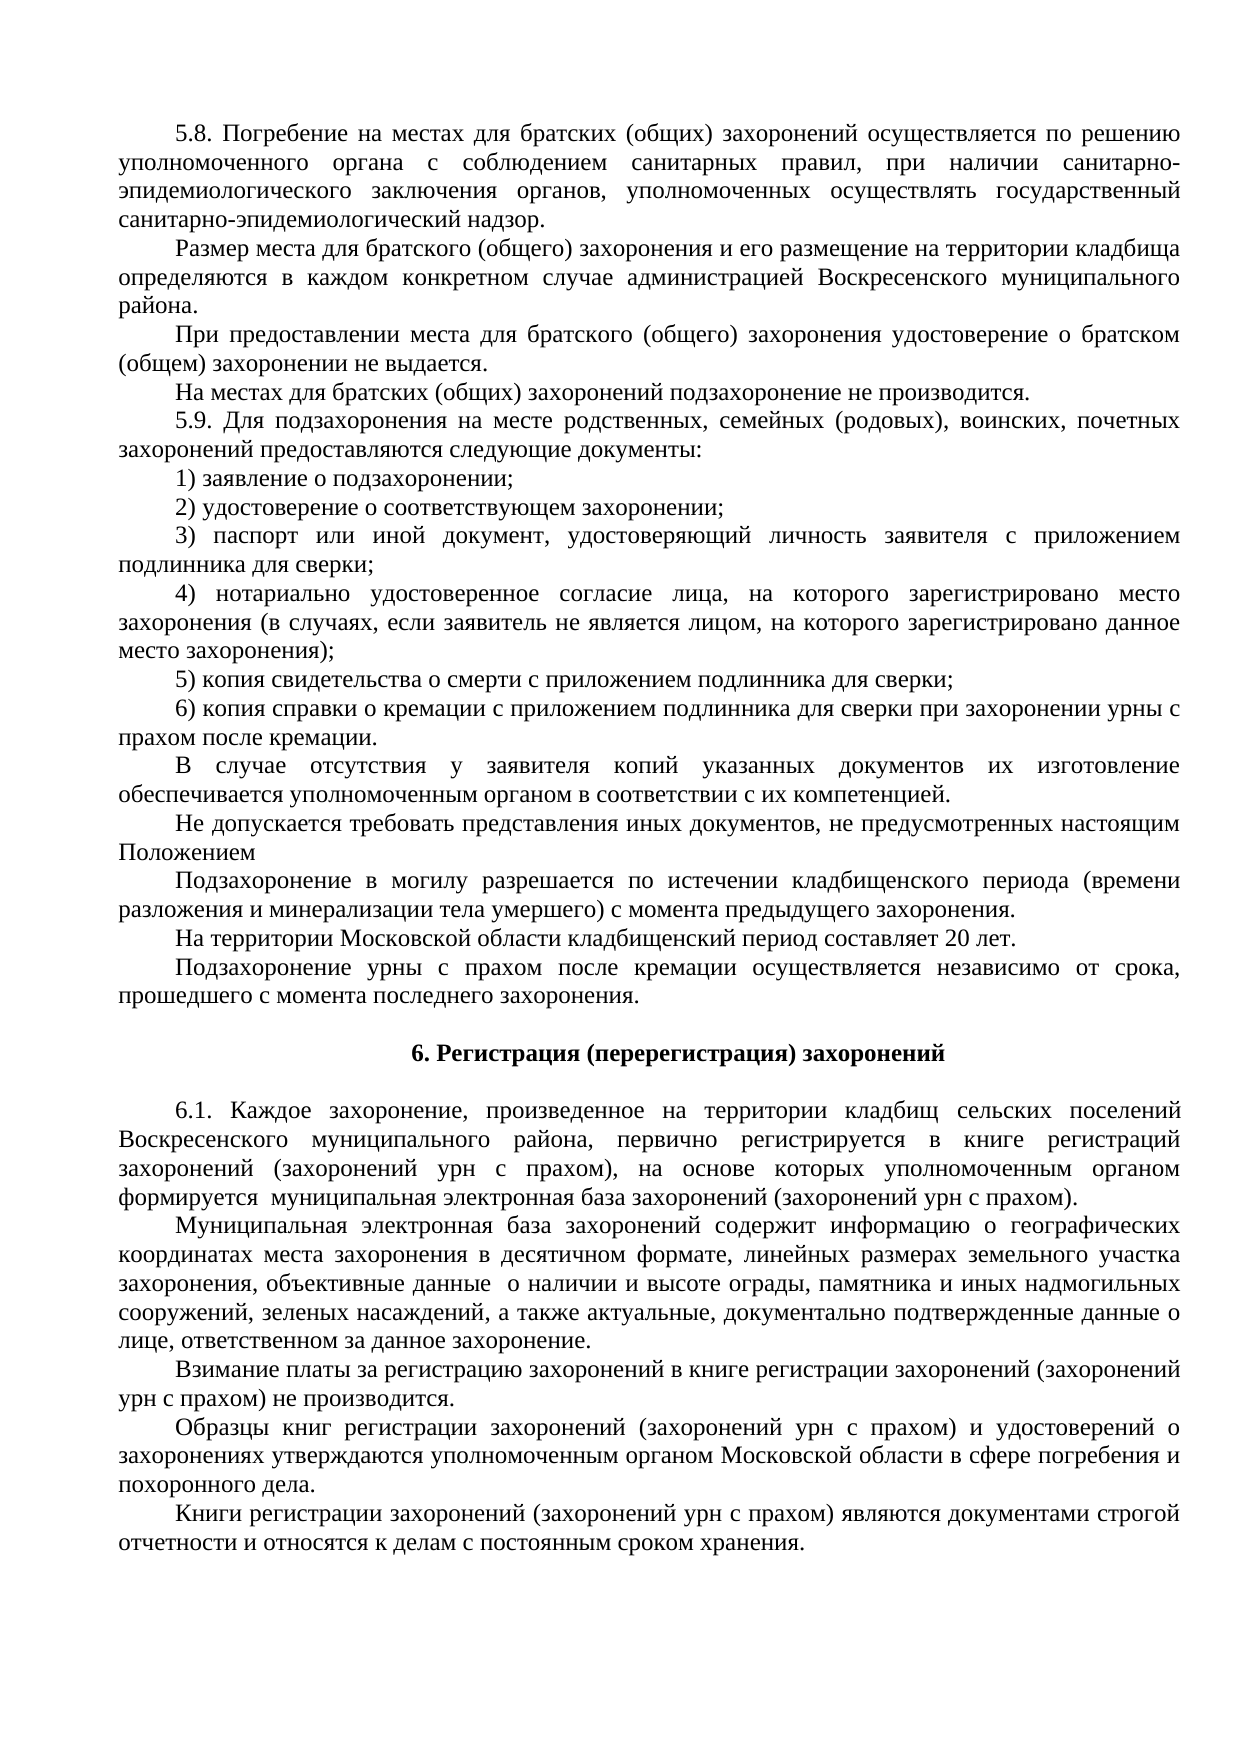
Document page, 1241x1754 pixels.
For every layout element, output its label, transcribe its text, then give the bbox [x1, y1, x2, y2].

text Не допускается требовать представления иных документов, не предусмотренных настоящим Положением [118, 808, 1181, 866]
text 4) нотариально удостоверенное согласие лица, на которого зарегистрировано место захоронения (в случаях, если заявитель не является лицом, на которого зарегистрировано данное место захоронения); [118, 578, 1181, 664]
text Размер места для братского (общего) захоронения и его размещение на территории кладбища определяются в каждом конкретном случае администрацией Воскресенского муниципального района. [118, 233, 1181, 319]
text Книги регистрации захоронений (захоронений урн с прахом) являются документами строгой отчетности и относятся к делам с постоянным сроком хранения. [118, 1498, 1181, 1556]
text При предоставлении места для братского (общего) захоронения удостоверение о братском (общем) захоронении не выдается. [118, 319, 1181, 377]
text 6. Регистрация (перерегистрация) захоронений [118, 1038, 1181, 1067]
text Подзахоронение урны с прахом после кремации осуществляется независимо от срока, прошедшего с момента последнего захоронения. [118, 952, 1181, 1009]
text Взимание платы за регистрацию захоронений в книге регистрации захоронений (захоронений урн с прахом) не производится. [118, 1354, 1181, 1412]
text 6.1. Каждое захоронение, произведенное на территории кладбищ сельских поселений Воскресенского муниципального района, первично регистрируется в книге регистраций захоронений (захоронений урн с прахом), на основе которых уполномоченным органом формируется муниципальная электронная база захоронений (захоронений урн с прахом). [118, 1096, 1181, 1211]
text На местах для братских (общих) захоронений подзахоронение не производится. [118, 377, 1181, 406]
text 2) удостоверение о соответствующем захоронении; [118, 492, 1181, 521]
text 3) паспорт или иной документ, удостоверяющий личность заявителя с приложением подлинника для сверки; [118, 521, 1181, 578]
text Образцы книг регистрации захоронений (захоронений урн с прахом) и удостоверений о захоронениях утверждаются уполномоченным органом Московской области в сфере погребения и похоронного дела. [118, 1412, 1181, 1498]
text Подзахоронение в могилу разрешается по истечении кладбищенского периода (времени разложения и минерализации тела умершего) с момента предыдущего захоронения. [118, 866, 1181, 923]
text 5.9. Для подзахоронения на месте родственных, семейных (родовых), воинских, почетных захоронений предоставляются следующие документы: [118, 406, 1181, 463]
text На территории Московской области кладбищенский период составляет 20 лет. [118, 923, 1181, 952]
text 1) заявление о подзахоронении; [118, 463, 1181, 492]
text Муниципальная электронная база захоронений содержит информацию о географических координатах места захоронения в десятичном формате, линейных размерах земельного участка захоронения, объективные данные о наличии и высоте ограды, памятника и иных надмогильных сооружений, зеленых насаждений, а также актуальные, документально подтвержденные данные о лице, ответственном за данное захоронение. [118, 1211, 1181, 1354]
text 5) копия свидетельства о смерти с приложением подлинника для сверки; [118, 664, 1181, 693]
text 6) копия справки о кремации с приложением подлинника для сверки при захоронении урны с прахом после кремации. [118, 693, 1181, 751]
text В случае отсутствия у заявителя копий указанных документов их изготовление обеспечивается уполномоченным органом в соответствии с их компетенцией. [118, 751, 1181, 808]
text 5.8. Погребение на местах для братских (общих) захоронений осуществляется по решению уполномоченного органа с соблюдением санитарных правил, при наличии санитарно-эпидемиологического заключения органов, уполномоченных осуществлять государственный санитарно-эпидемиологический надзор. [118, 118, 1181, 233]
